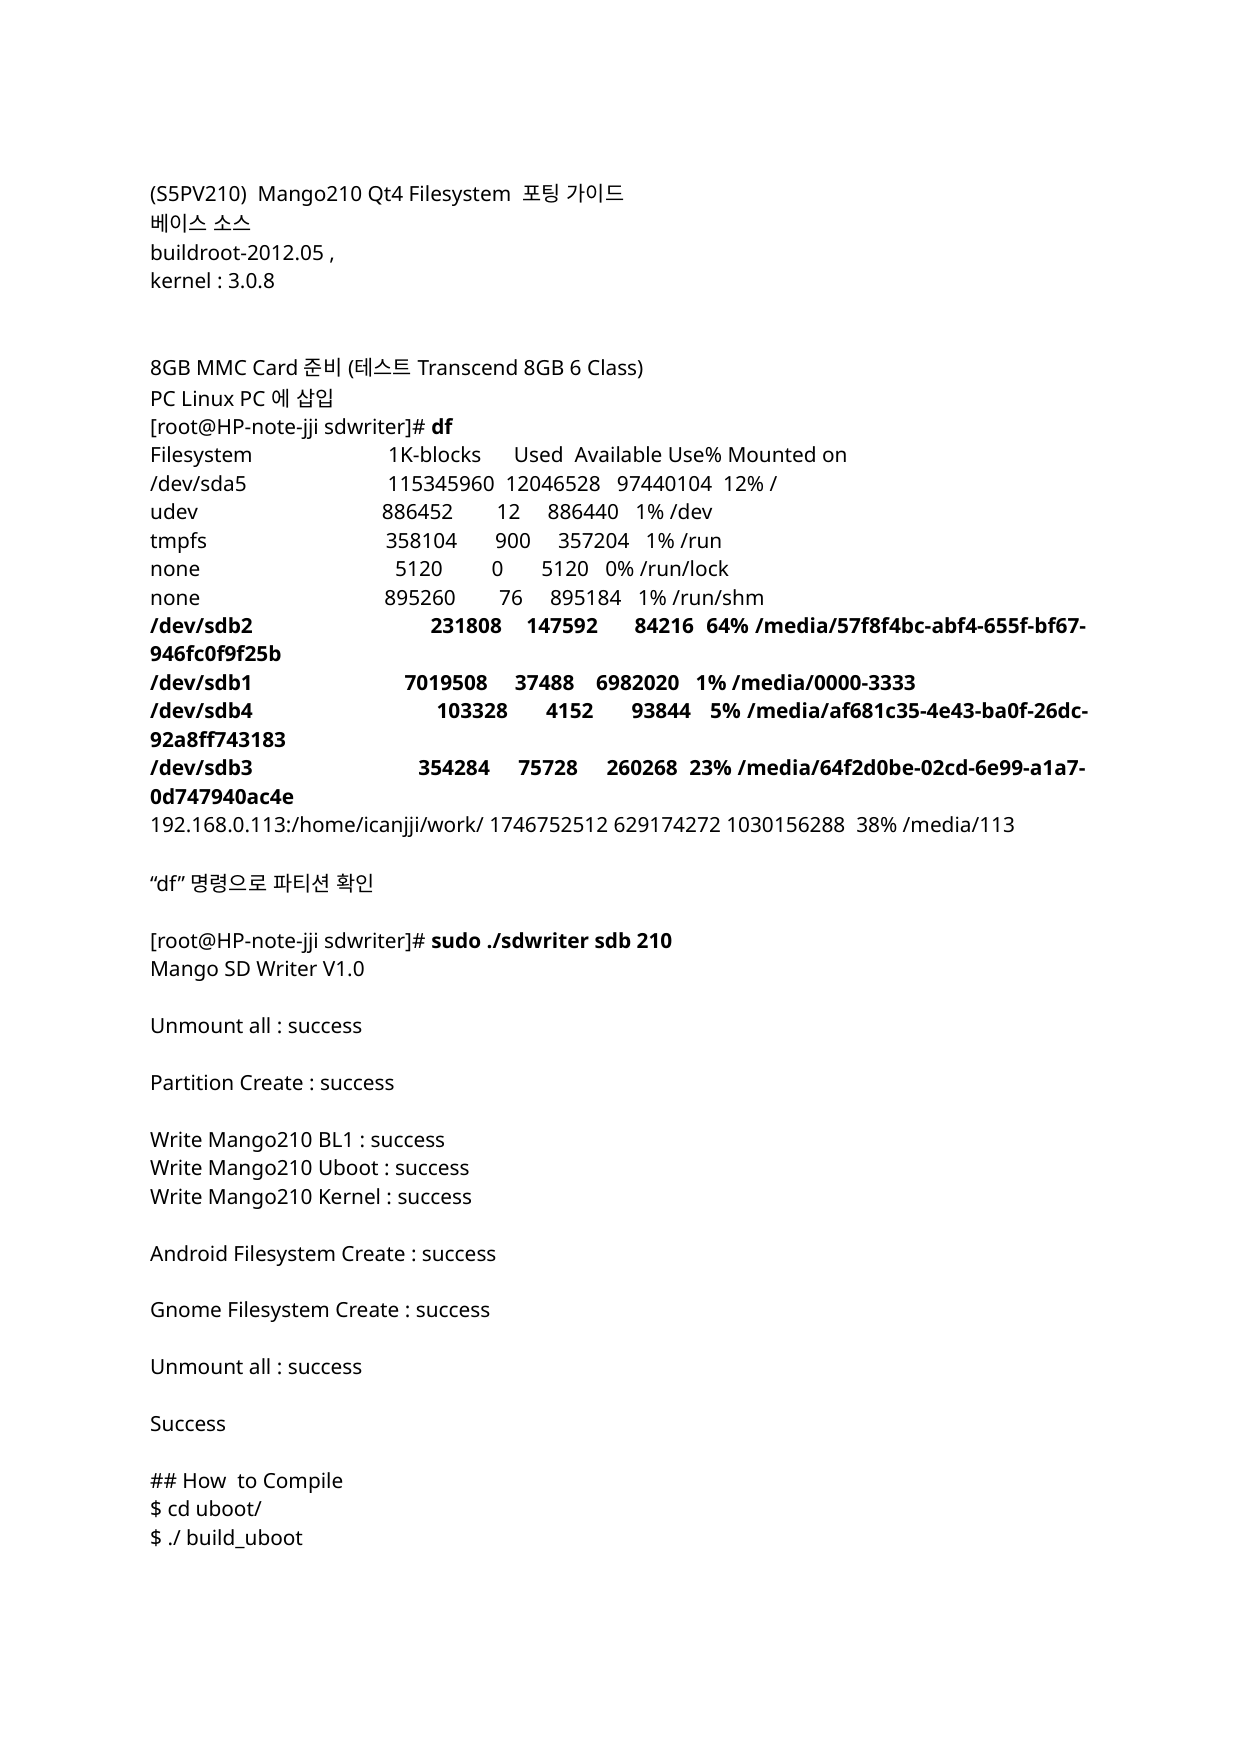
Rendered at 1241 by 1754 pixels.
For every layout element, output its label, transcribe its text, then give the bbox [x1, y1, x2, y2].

text udev 886452 12 886440 1% /dev [150, 497, 1090, 526]
text [root@HP-note-jji sdwriter]# df [150, 412, 1090, 441]
text Gnome Filesystem Create : success [150, 1296, 1090, 1324]
text buildroot-2012.05 , [150, 238, 1090, 266]
text $ cd uboot/ [150, 1494, 1090, 1523]
text tmpfs 358104 900 357204 1% /run [150, 526, 1090, 554]
text /dev/sdb3 354284 75728 260268 23% /media/64f2d0be-02cd-6e99-a1a7-0d747940ac4e [150, 753, 1090, 810]
text none 895260 76 895184 1% /run/shm [150, 583, 1090, 611]
text /dev/sdb2 231808 147592 84216 64% /media/57f8f4bc-abf4-655f-bf67-946fc0f9f25b [150, 611, 1090, 668]
text /dev/sdb1 7019508 37488 6982020 1% /media/0000-3333 [150, 668, 1090, 696]
text [root@HP-note-jji sdwriter]# sudo ./sdwriter sdb 210 [150, 926, 1090, 954]
text 베이스 소스 [150, 207, 1090, 238]
text ## How to Compile [150, 1466, 1090, 1494]
text /dev/sda5 115345960 12046528 97440104 12% / [150, 469, 1090, 497]
text Unmount all : success [150, 1352, 1090, 1381]
text Success [150, 1409, 1090, 1438]
text Write Mango210 Uboot : success [150, 1153, 1090, 1182]
text Partition Create : success [150, 1068, 1090, 1096]
text none 5120 0 5120 0% /run/lock [150, 554, 1090, 583]
text Filesystem 1K-blocks Used Available Use% Mounted on [150, 441, 1090, 469]
text “df” 명령으로 파티션 확인 [150, 867, 1090, 897]
text Write Mango210 BL1 : success [150, 1125, 1090, 1153]
text Write Mango210 Kernel : success [150, 1182, 1090, 1210]
text Mango SD Writer V1.0 [150, 954, 1090, 983]
text PC Linux PC 에 삽입 [150, 382, 1090, 412]
text $ ./ build_uboot [150, 1523, 1090, 1551]
text kernel : 3.0.8 [150, 266, 1090, 294]
text Android Filesystem Create : success [150, 1239, 1090, 1267]
text 192.168.0.113:/home/icanjji/work/ 1746752512 629174272 1030156288 38% /media/113 [150, 810, 1090, 839]
text Unmount all : success [150, 1011, 1090, 1039]
text /dev/sdb4 103328 4152 93844 5% /media/af681c35-4e43-ba0f-26dc-92a8ff743183 [150, 696, 1090, 753]
text (S5PV210) Mango210 Qt4 Filesystem 포팅 가이드 [150, 177, 1090, 207]
text 8GB MMC Card 준비 (테스트 Transcend 8GB 6 Class) [150, 351, 1090, 382]
